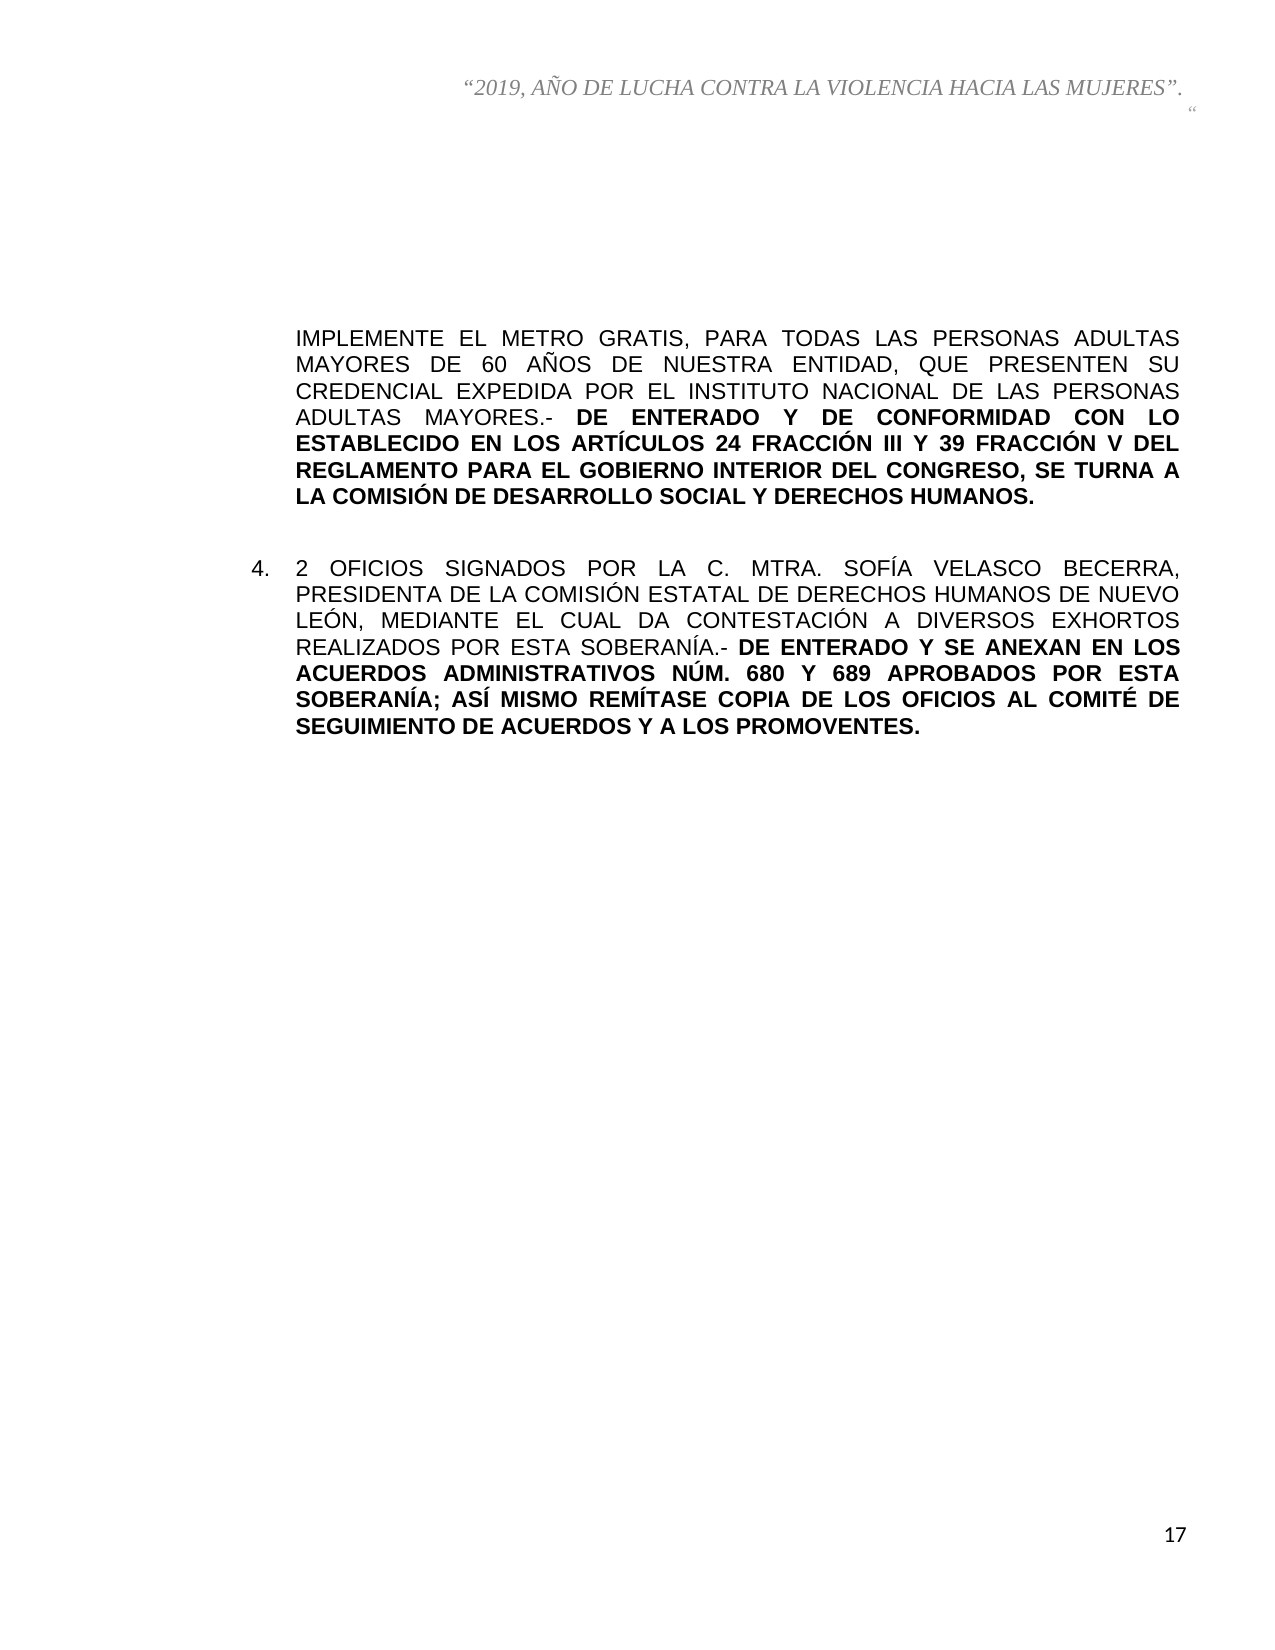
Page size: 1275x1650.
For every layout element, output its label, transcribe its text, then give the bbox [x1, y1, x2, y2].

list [251, 325, 1181, 509]
list 2 OFICIOS SIGNADOS POR LA C. MTRA. SOFÍA VELASCO BECERRA, PRESIDENTA DE LA COMISIÓN ESTATAL DE DERECHOS HUMANOS DE NUEVO LEÓN, MEDIANTE EL CUAL DA CONTESTACIÓN A DIVERSOS EXHORTOS REALIZADOS POR ESTA SOBERANÍA.- DE ENTERADO Y SE ANEXAN EN LOS ACUERDOS ADMINISTRATIVOS NÚM. 680 Y 689 APROBADOS POR ESTA SOBERANÍA; ASÍ MISMO REMÍTASE COPIA DE LOS OFICIOS AL COMITÉ DE SEGUIMIENTO DE ACUERDOS Y A LOS PROMOVENTES. [251, 554, 1181, 739]
